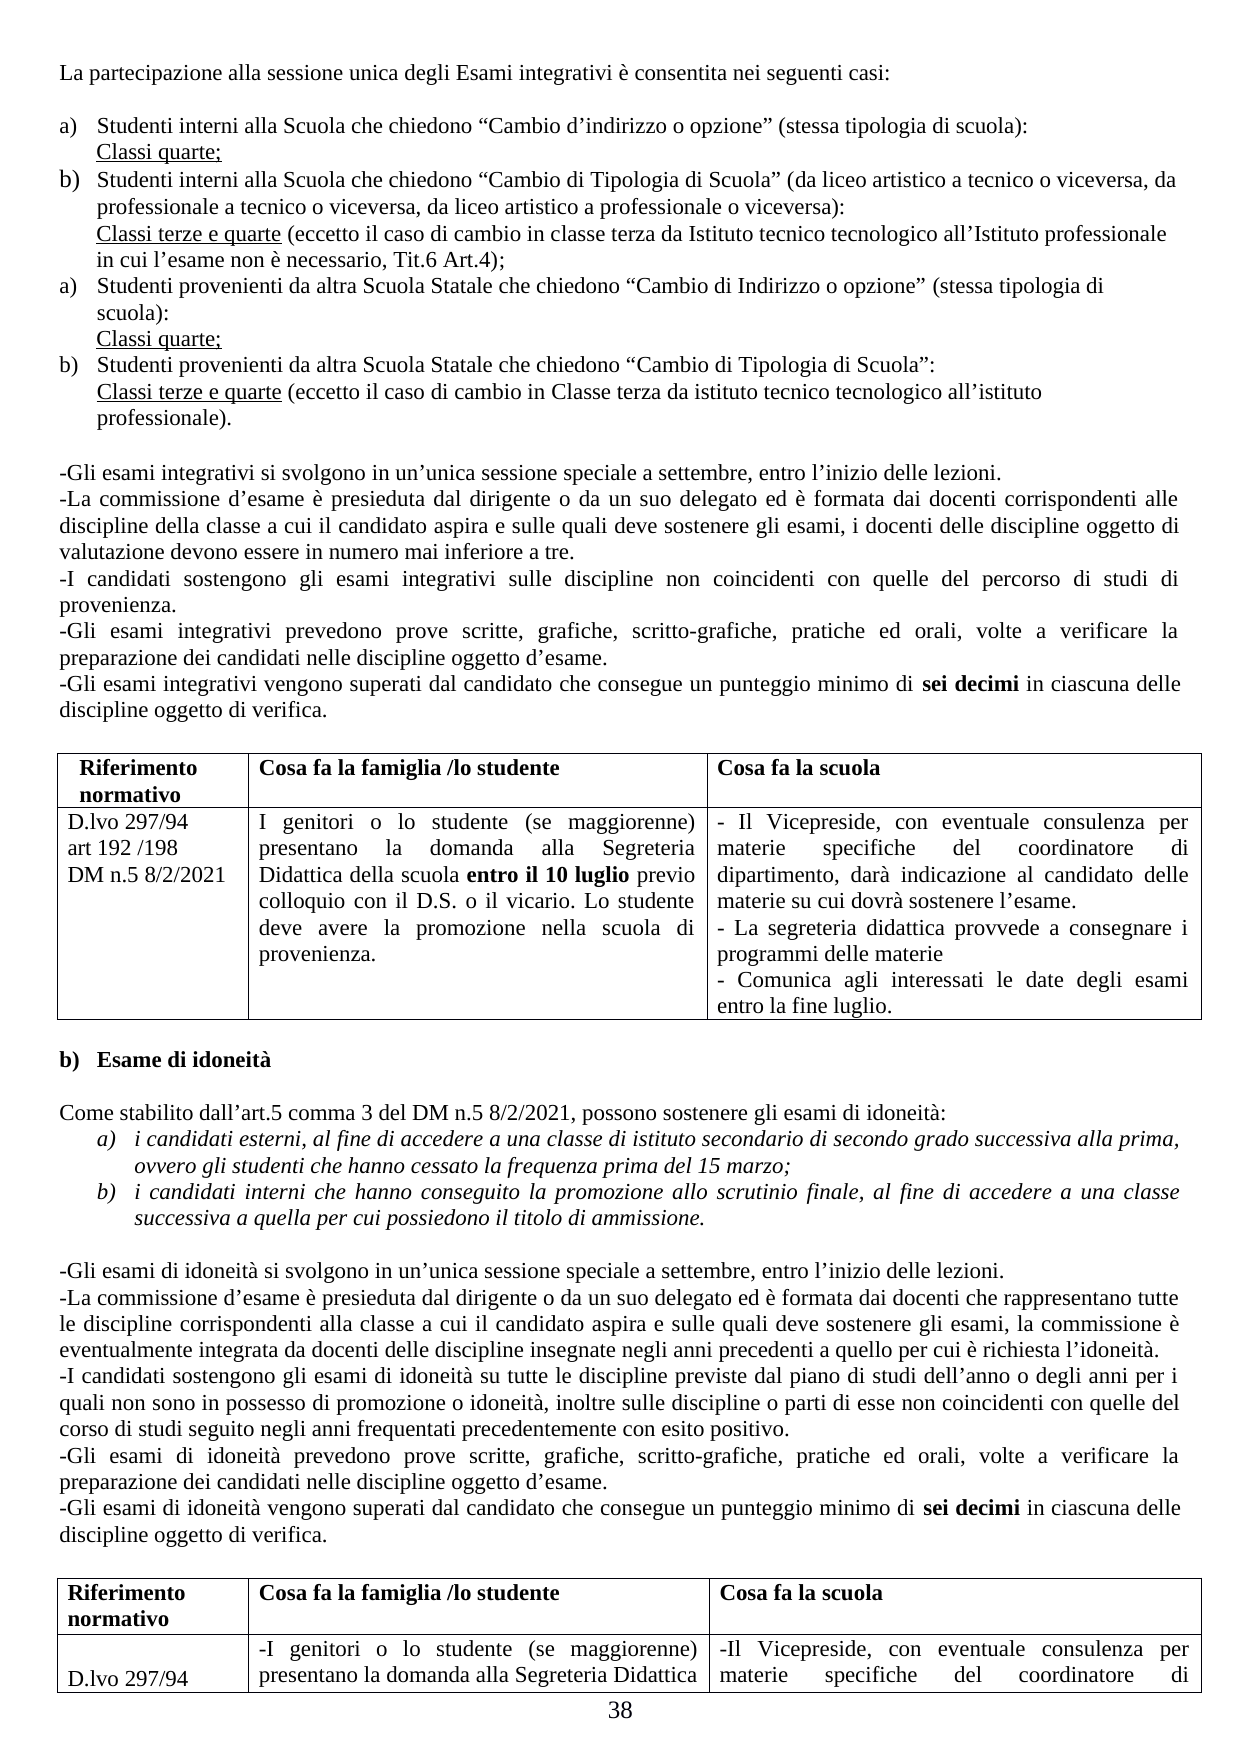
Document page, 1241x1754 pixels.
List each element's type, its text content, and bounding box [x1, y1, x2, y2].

text -Gli esami di idoneità si svolgono in un’unica sessione speciale a settembre, entro l’inizio delle lezioni. [59, 1257, 1181, 1283]
text Classi quarte; [96, 325, 1181, 351]
table_header [237, 754, 248, 807]
text -Gli esami integrativi vengono superati dal candidato che consegue un punteggio minimo di sei decimi in ciascuna delle discipline oggetto di verifica. [59, 670, 1181, 723]
text Classi terze e quarte (eccetto il caso di cambio in classe terza da Istituto tecnico tecnologico all’Istituto professionale in cui l’esame non è necessario, Tit.6 Art.4); [96, 219, 1181, 272]
table_cell - Il Vicepreside, con eventuale consulenza per materie specifiche del coordinatore di dipartimento, darà indicazione al candidato delle materie su cui dovrà sostenere l’esame. - La segreteria didattica provvede a consegnare i programmi delle materie - Comunica agli interessati le date degli esami entro la fine luglio. [708, 808, 1201, 1019]
table_header Cosa fa la scuola [710, 1579, 1201, 1634]
text La partecipazione alla sessione unica degli Esami integrativi è consentita nei seguenti casi: [59, 59, 1181, 85]
text -I candidati sostengono gli esami di idoneità su tutte le discipline previste dal piano di studi dell’anno o degli anni per i quali non sono in possesso di promozione o idoneità, inoltre sulle discipline o parti di esse non coincidenti con quelle del corso di studi seguito negli anni frequentati precedentemente con esito positivo. [59, 1363, 1181, 1442]
table_cell I genitori o lo studente (se maggiorenne) presentano la domanda alla Segreteria Didattica della scuola entro il 10 luglio previo colloquio con il D.S. o il vicario. Lo studente deve avere la promozione nella scuola di provenienza. [249, 808, 707, 1019]
list Studenti provenienti da altra Scuola Statale che chiedono “Cambio di Indirizzo o opzione” (stessa tipologia di scuola): [59, 272, 1181, 325]
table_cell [710, 1635, 1201, 1692]
list i candidati interni che hanno conseguito la promozione allo scrutinio finale, al fine di accedere a una classe successiva a quella per cui possiedono il titolo di ammissione. [97, 1178, 1181, 1231]
text -Gli esami integrativi prevedono prove scritte, grafiche, scritto-grafiche, pratiche ed orali, volte a verificare la preparazione dei candidati nelle discipline oggetto d’esame. [59, 617, 1181, 670]
table_header Cosa fa la famiglia /lo studente [249, 754, 707, 807]
text -La commissione d’esame è presieduta dal dirigente o da un suo delegato ed è formata dai docenti che rappresentano tutte le discipline corrispondenti alla classe a cui il candidato aspira e sulle quali deve sostenere gli esami, la commissione è eventualmente integrata da docenti delle discipline insegnate negli anni precedenti a quello per cui è richiesta l’idoneità. [59, 1283, 1181, 1363]
table_cell D.lvo 297/94 art 192 /198 DM n.5 8/2/2021 [58, 808, 248, 1019]
list Studenti interni alla Scuola che chiedono “Cambio d’indirizzo o opzione” (stessa tipologia di scuola): [59, 112, 1181, 138]
text -Gli esami integrativi si svolgono in un’unica sessione speciale a settembre, entro l’inizio delle lezioni. [366, 459, 1181, 486]
text Classi quarte; [96, 138, 1181, 164]
text -Gli esami di idoneità vengono superati dal candidato che consegue un punteggio minimo di sei decimi in ciascuna delle discipline oggetto di verifica. [59, 1494, 1181, 1547]
text Classi terze e quarte (eccetto il caso di cambio in Classe terza da istituto tecnico tecnologico all’istituto professionale). [97, 378, 1181, 430]
list i candidati esterni, al fine di accedere a una classe di istituto secondario di secondo grado successiva alla prima, ovvero gli studenti che hanno cessato la frequenza prima del 15 marzo; [97, 1125, 1181, 1178]
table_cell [58, 1635, 248, 1692]
table_header [58, 754, 67, 807]
list Studenti interni alla Scuola che chiedono “Cambio di Tipologia di Scuola” (da liceo artistico a tecnico o viceversa, da professionale a tecnico o viceversa, da liceo artistico a professionale o viceversa): [59, 164, 1181, 219]
table_header Cosa fa la scuola [708, 754, 1201, 807]
text b) Esame di idoneità [59, 1046, 1181, 1073]
text -Gli esami di idoneità prevedono prove scritte, grafiche, scritto-grafiche, pratiche ed orali, volte a verificare la preparazione dei candidati nelle discipline oggetto d’esame. [59, 1442, 1181, 1494]
text Come stabilito dall’art.5 comma 3 del DM n.5 8/2/2021, possono sostenere gli esami di idoneità: [59, 1099, 1181, 1125]
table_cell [249, 1635, 709, 1692]
text -I candidati sostengono gli esami integrativi sulle discipline non coincidenti con quelle del percorso di studi di provenienza. [59, 564, 1181, 617]
table_header Riferimento normativo [58, 1579, 248, 1634]
table_header Cosa fa la famiglia /lo studente [249, 1579, 709, 1634]
list Studenti provenienti da altra Scuola Statale che chiedono “Cambio di Tipologia di Scuola”: [59, 351, 1181, 378]
text -La commissione d’esame è presieduta dal dirigente o da un suo delegato ed è formata dai docenti corrispondenti alle discipline della classe a cui il candidato aspira e sulle quali deve sostenere gli esami, i docenti delle discipline oggetto di valutazione devono essere in numero mai inferiore a tre. [59, 486, 1181, 564]
